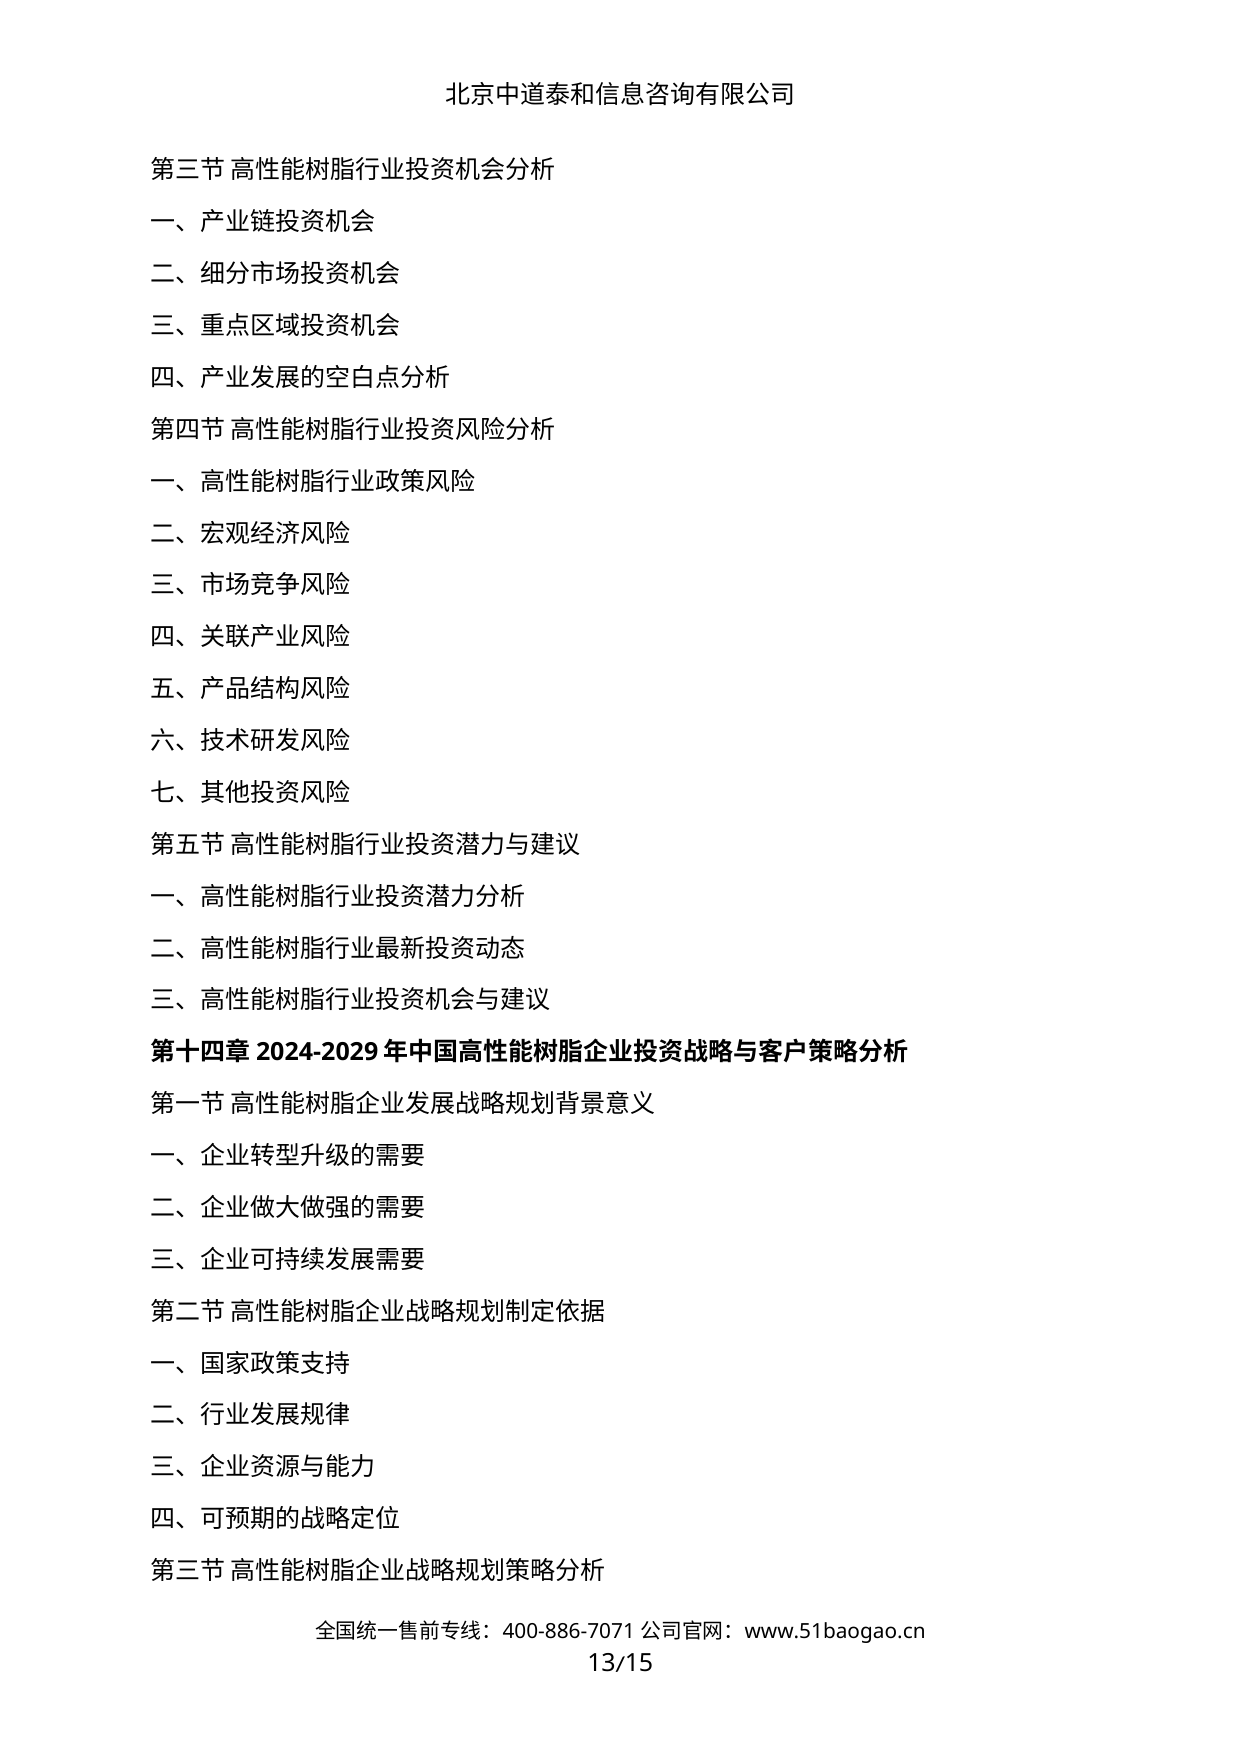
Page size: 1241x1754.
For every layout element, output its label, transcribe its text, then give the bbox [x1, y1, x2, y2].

text 二、企业做大做强的需要 [150, 1187, 1090, 1224]
text 四、关联产业风险 [150, 617, 1090, 653]
text 二、高性能树脂行业最新投资动态 [150, 928, 1090, 964]
text 五、产品结构风险 [150, 669, 1090, 705]
text 三、市场竞争风险 [150, 565, 1090, 601]
text 第三节 高性能树脂企业战略规划策略分析 [150, 1551, 1090, 1587]
text 一、产业链投资机会 [150, 202, 1090, 238]
text 三、企业资源与能力 [150, 1447, 1090, 1483]
text 一、国家政策支持 [150, 1343, 1090, 1379]
text 二、宏观经济风险 [150, 513, 1090, 549]
text 第十四章 2024-2029年中国高性能树脂企业投资战略与客户策略分析 [150, 1032, 1090, 1068]
text 第五节 高性能树脂行业投资潜力与建议 [150, 824, 1090, 861]
text 四、产业发展的空白点分析 [150, 357, 1090, 394]
text 二、细分市场投资机会 [150, 254, 1090, 290]
text 一、高性能树脂行业投资潜力分析 [150, 876, 1090, 912]
text 四、可预期的战略定位 [150, 1499, 1090, 1535]
text 三、企业可持续发展需要 [150, 1239, 1090, 1276]
text 二、行业发展规律 [150, 1395, 1090, 1431]
text 一、企业转型升级的需要 [150, 1136, 1090, 1172]
text 第四节 高性能树脂行业投资风险分析 [150, 409, 1090, 446]
text 七、其他投资风险 [150, 772, 1090, 809]
text 第二节 高性能树脂企业战略规划制定依据 [150, 1291, 1090, 1327]
text 第三节 高性能树脂行业投资机会分析 [150, 150, 1090, 186]
text 六、技术研发风险 [150, 721, 1090, 757]
text 一、高性能树脂行业政策风险 [150, 461, 1090, 497]
text 三、重点区域投资机会 [150, 306, 1090, 342]
text 三、高性能树脂行业投资机会与建议 [150, 980, 1090, 1016]
text 第一节 高性能树脂企业发展战略规划背景意义 [150, 1084, 1090, 1120]
